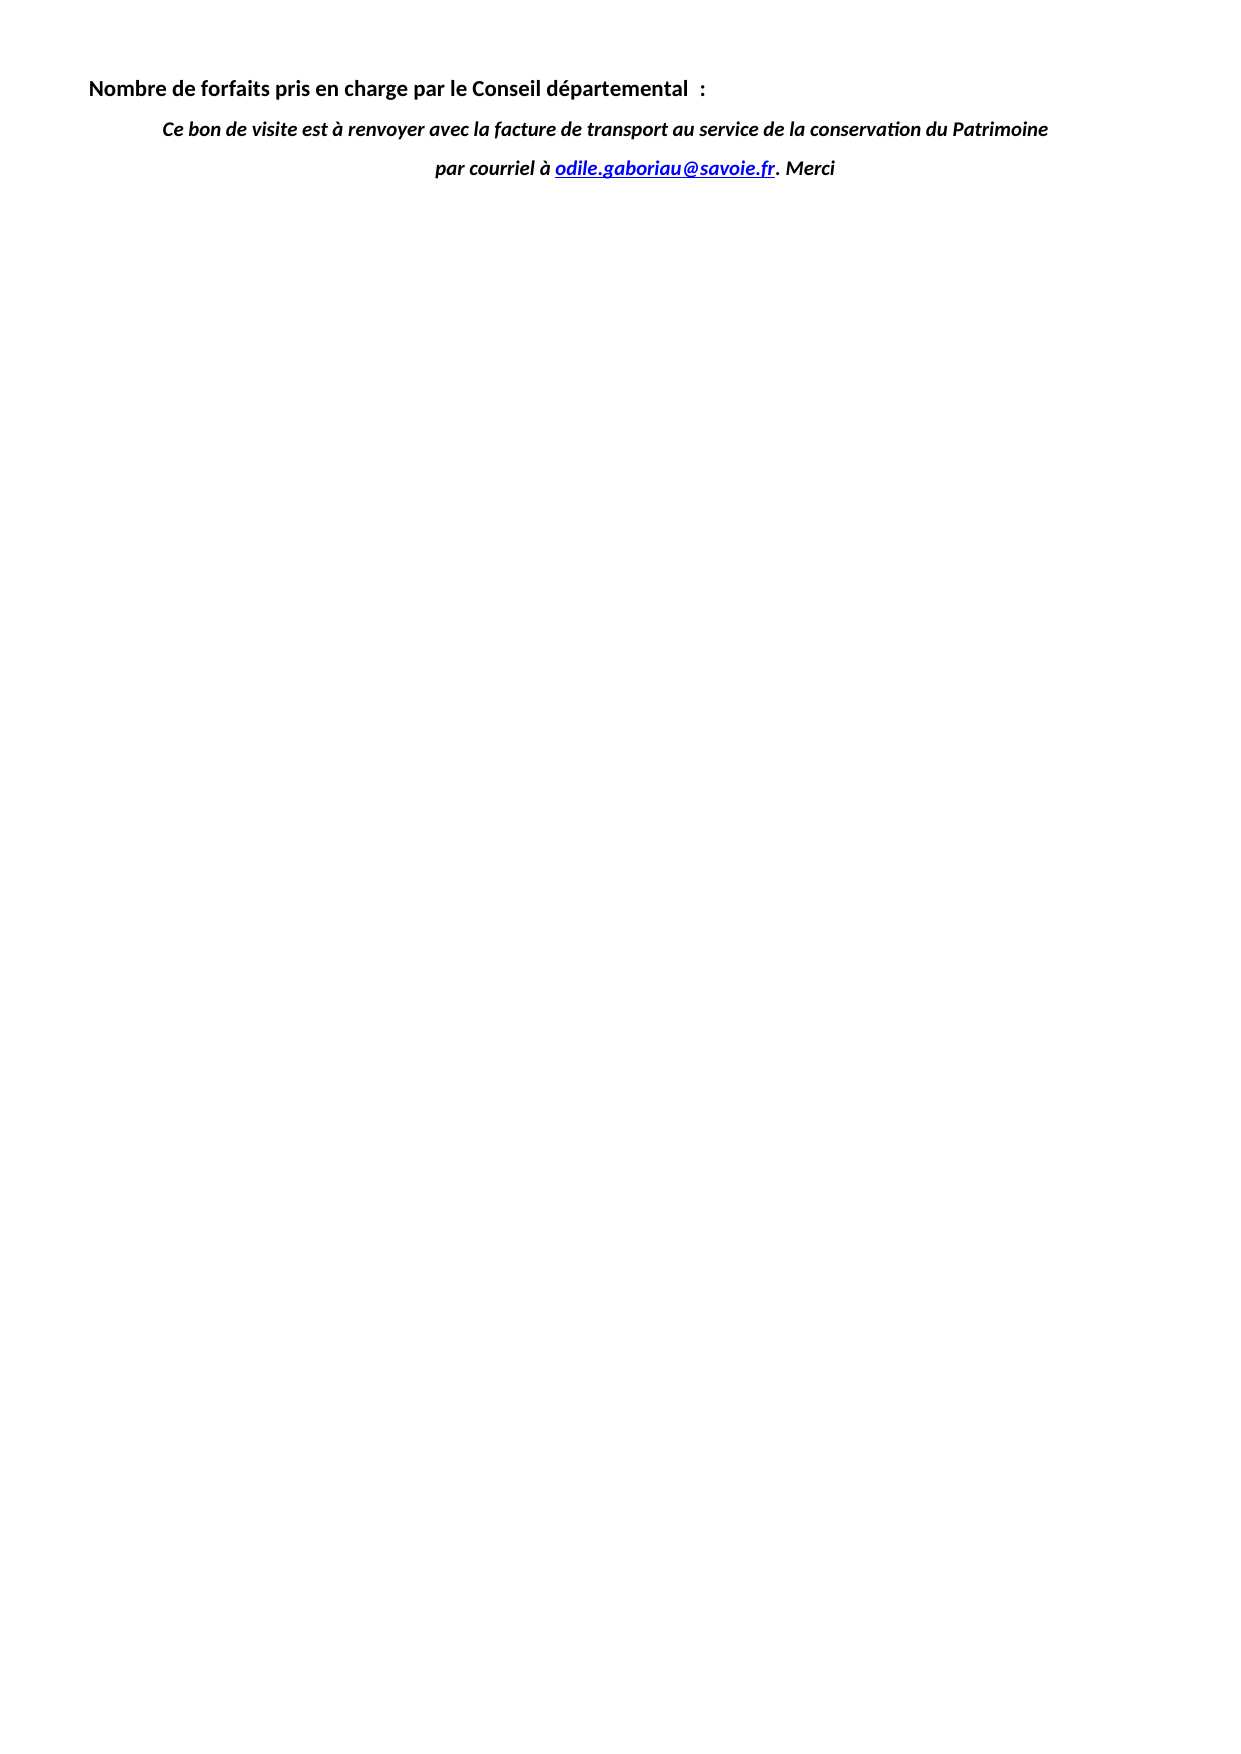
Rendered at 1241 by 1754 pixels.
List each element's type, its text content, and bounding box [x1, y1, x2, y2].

text par courriel à odile.gaboriau@savoie.fr. Merci [89, 155, 1181, 181]
text Nombre de forfaits pris en charge par le Conseil départemental : [89, 74, 1181, 102]
text Ce bon de visite est à renvoyer avec la facture de transport au service de la conservation du Patrimoine [89, 116, 1181, 141]
